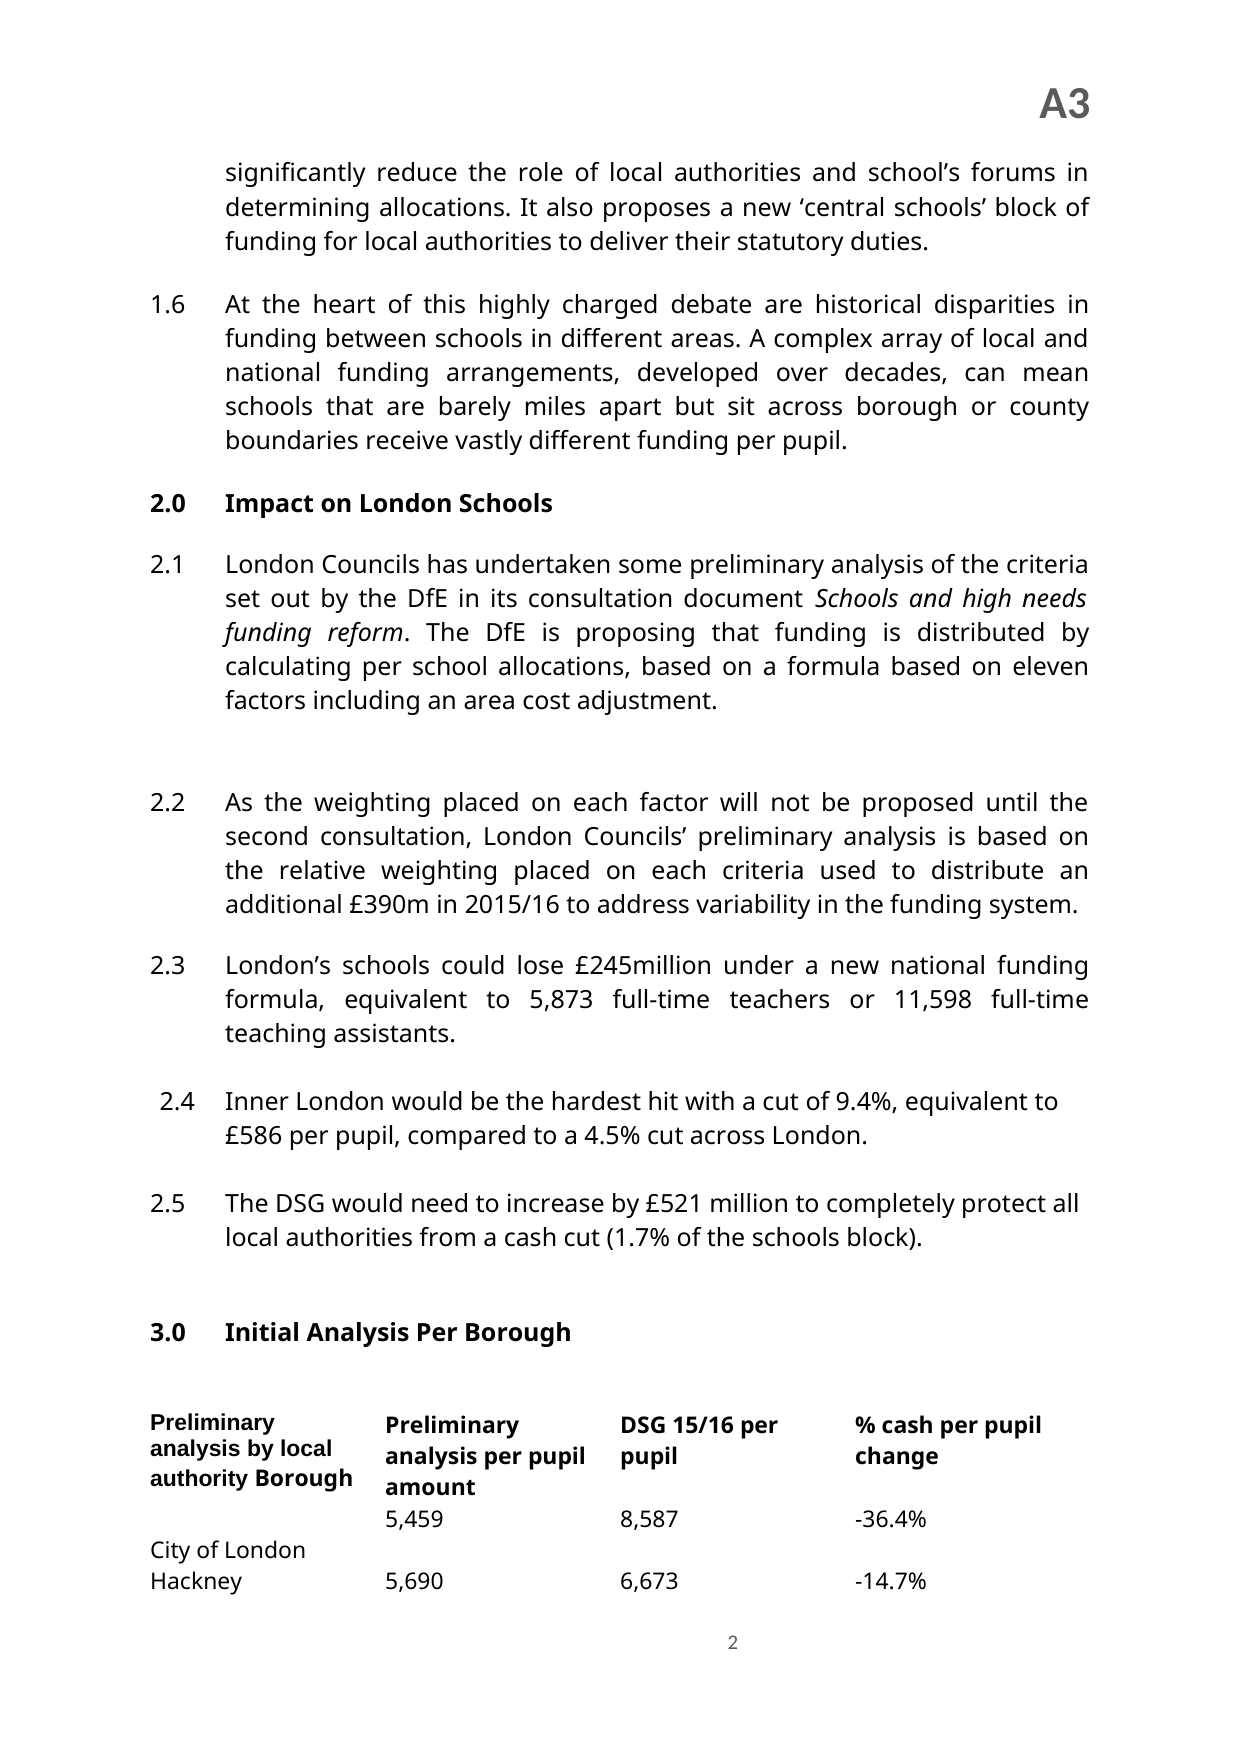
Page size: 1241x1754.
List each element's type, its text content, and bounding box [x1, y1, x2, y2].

table_cell Hackney [139, 1565, 374, 1596]
table_cell -14.7% [844, 1565, 1079, 1596]
table_cell -36.4% [844, 1503, 1079, 1565]
table_header DSG 15/16 per pupil [609, 1409, 844, 1503]
text 2.0 Impact on London Schools [150, 486, 1090, 520]
text 3.0 Initial Analysis Per Borough [150, 1314, 1090, 1348]
text 2.5 The DSG would need to increase by £521 million to completely protect all local authorities from a cash cut (1.7% of the schools block). [150, 1186, 1090, 1254]
table_cell 5,459 [374, 1503, 609, 1565]
table_cell 5,690 [374, 1565, 609, 1596]
table_header Preliminary analysis per pupil amount [374, 1409, 609, 1503]
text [150, 155, 1090, 257]
text 2.4 Inner London would be the hardest hit with a cut of 9.4%, equivalent to £586 per pupil, compared to a 4.5% cut across London. [159, 1084, 1090, 1152]
text 2.3 London’s schools could lose £245million under a new national funding formula, equivalent to 5,873 full-time teachers or 11,598 full-time teaching assistants. [150, 947, 1090, 1049]
text 2.2 As the weighting placed on each factor will not be proposed until the second consultation, London Councils’ preliminary analysis is based on the relative weighting placed on each criteria used to distribute an additional £390m in 2015/16 to address variability in the funding system. [150, 785, 1090, 921]
text 2.1 London Councils has undertaken some preliminary analysis of the criteria set out by the DfE in its consultation document Schools and high needs funding reform. The DfE is proposing that funding is distributed by calculating per school allocations, based on a formula based on eleven factors including an area cost adjustment. [150, 546, 1090, 717]
table_cell 8,587 [609, 1503, 844, 1565]
table_header Preliminary analysis by local authority Borough [139, 1409, 374, 1503]
text 1.6 At the heart of this highly charged debate are historical disparities in funding between schools in different areas. A complex array of local and national funding arrangements, developed over decades, can mean schools that are barely miles apart but sit across borough or county boundaries receive vastly different funding per pupil. [150, 286, 1090, 457]
table_cell 6,673 [609, 1565, 844, 1596]
table_cell City of London [139, 1503, 374, 1565]
table_header % cash per pupil change [844, 1409, 1079, 1503]
